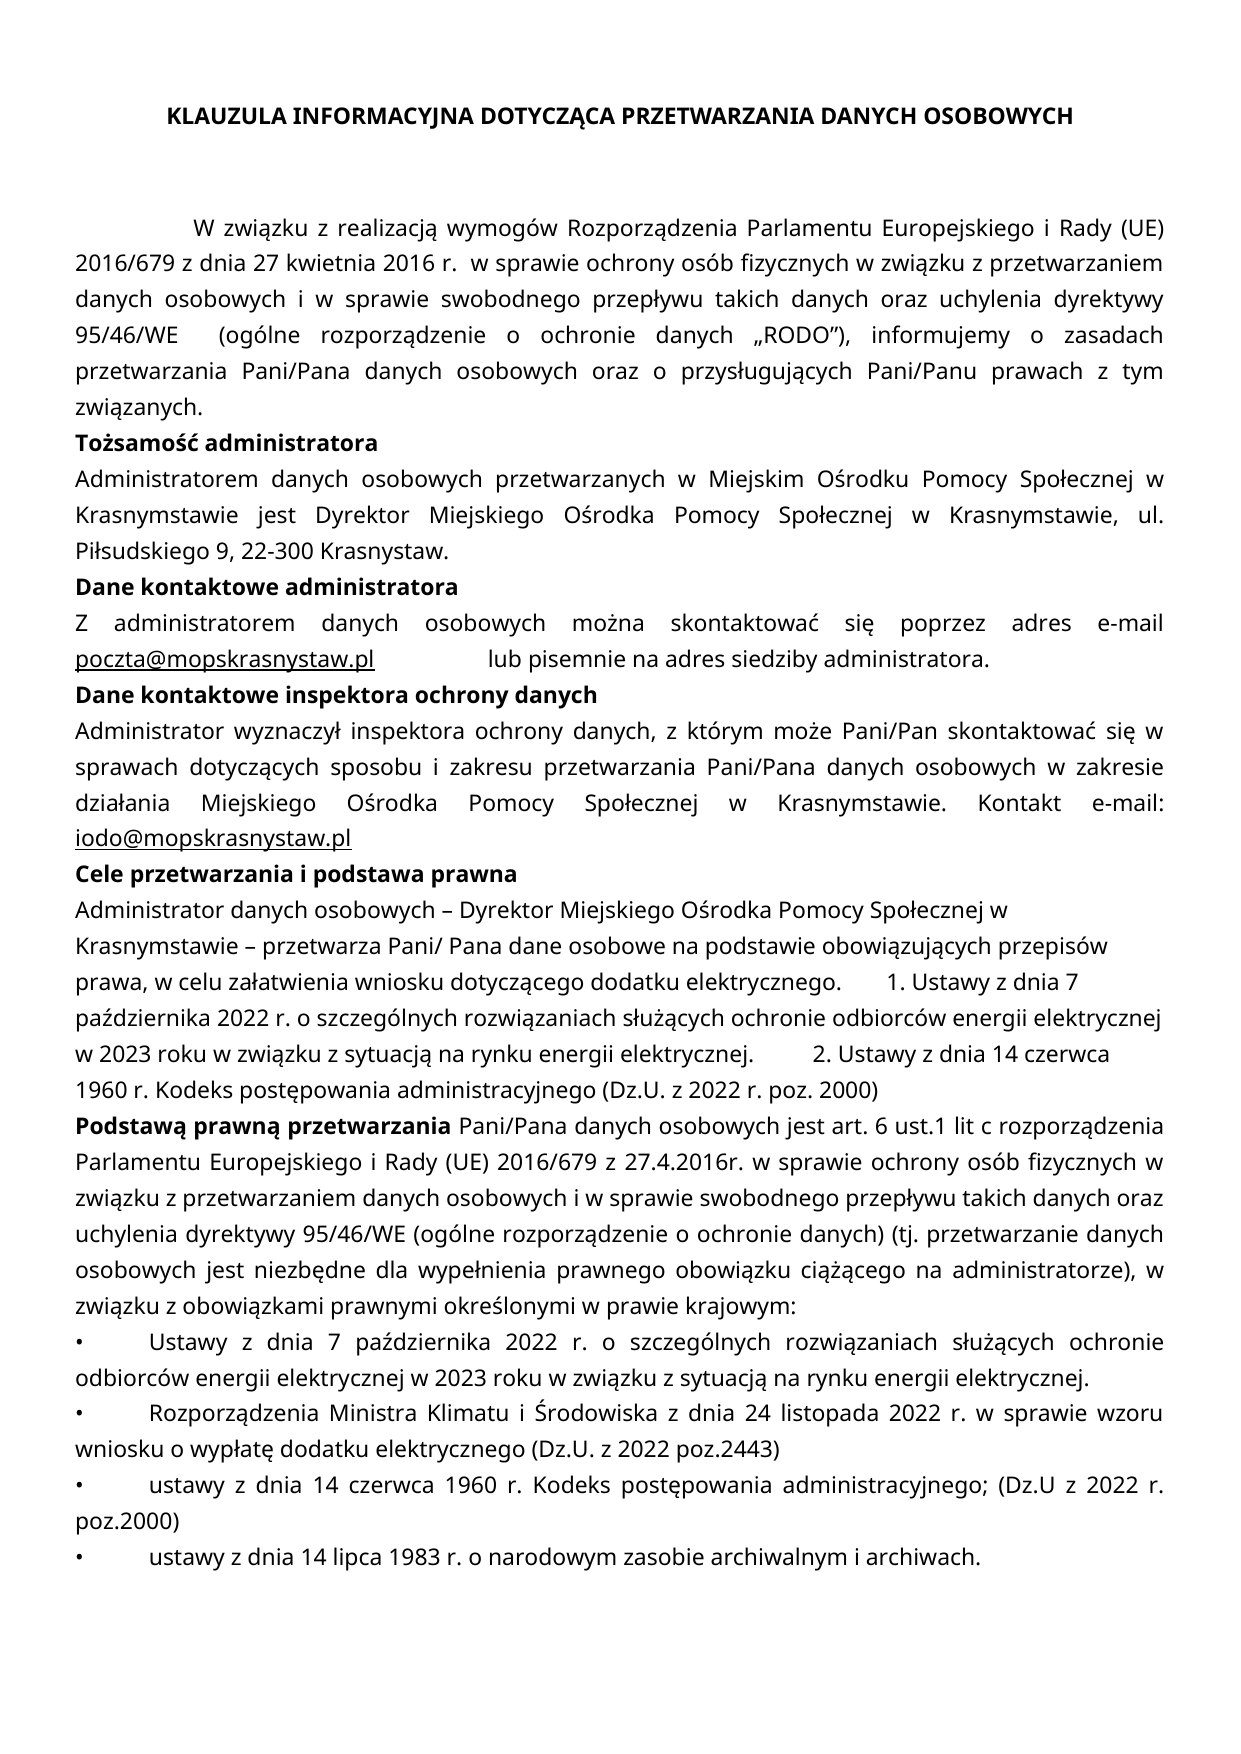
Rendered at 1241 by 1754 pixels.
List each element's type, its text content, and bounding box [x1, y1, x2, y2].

text • ustawy z dnia 14 czerwca 1960 r. Kodeks postępowania administracyjnego; (Dz.U z 2022 r. poz.2000) [75, 1469, 1165, 1536]
text KLAUZULA INFORMACYJNA DOTYCZĄCA PRZETWARZANIA DANYCH OSOBOWYCH [75, 100, 1165, 131]
text Administrator danych osobowych – Dyrektor Miejskiego Ośrodka Pomocy Społecznej w Krasnymstawie – przetwarza Pani/ Pana dane osobowe na podstawie obowiązujących przepisów prawa, w celu załatwienia wniosku dotyczącego dodatku elektrycznego. 1. Ustawy z dnia 7 października 2022 r. o szczególnych rozwiązaniach służących ochronie odbiorców energii elektrycznej w 2023 roku w związku z sytuacją na rynku energii elektrycznej. 2. Ustawy z dnia 14 czerwca 1960 r. Kodeks postępowania administracyjnego (Dz.U. z 2022 r. poz. 2000) [75, 894, 1165, 1105]
text W związku z realizacją wymogów Rozporządzenia Parlamentu Europejskiego i Rady (UE) 2016/679 z dnia 27 kwietnia 2016 r. w sprawie ochrony osób fizycznych w związku z przetwarzaniem danych osobowych i w sprawie swobodnego przepływu takich danych oraz uchylenia dyrektywy 95/46/WE (ogólne rozporządzenie o ochronie danych „RODO”), informujemy o zasadach przetwarzania Pani/Pana danych osobowych oraz o przysługujących Pani/Panu prawach z tym związanych. [75, 211, 1165, 422]
text • Rozporządzenia Ministra Klimatu i Środowiska z dnia 24 listopada 2022 r. w sprawie wzoru wniosku o wypłatę dodatku elektrycznego (Dz.U. z 2022 poz.2443) [75, 1397, 1165, 1464]
text Administratorem danych osobowych przetwarzanych w Miejskim Ośrodku Pomocy Społecznej w Krasnymstawie jest Dyrektor Miejskiego Ośrodka Pomocy Społecznej w Krasnymstawie, ul. Piłsudskiego 9, 22-300 Krasnystaw. [75, 463, 1165, 566]
text Administrator wyznaczył inspektora ochrony danych, z którym może Pani/Pan skontaktować się w sprawach dotyczących sposobu i zakresu przetwarzania Pani/Pana danych osobowych w zakresie działania Miejskiego Ośrodka Pomocy Społecznej w Krasnymstawie. Kontakt e-mail: iodo@mopskrasnystaw.pl [75, 714, 1165, 854]
text Cele przetwarzania i podstawa prawna [75, 858, 1165, 889]
text Dane kontaktowe administratora [75, 571, 1165, 602]
text Z administratorem danych osobowych można skontaktować się poprzez adres e-mail poczta@mopskrasnystaw.pl lub pisemnie na adres siedziby administratora. [75, 607, 1165, 674]
text • ustawy z dnia 14 lipca 1983 r. o narodowym zasobie archiwalnym i archiwach. [75, 1541, 1165, 1572]
text Tożsamość administratora [75, 427, 1165, 458]
text Dane kontaktowe inspektora ochrony danych [75, 679, 1165, 710]
text Podstawą prawną przetwarzania Pani/Pana danych osobowych jest art. 6 ust.1 lit c rozporządzenia Parlamentu Europejskiego i Rady (UE) 2016/679 z 27.4.2016r. w sprawie ochrony osób fizycznych w związku z przetwarzaniem danych osobowych i w sprawie swobodnego przepływu takich danych oraz uchylenia dyrektywy 95/46/WE (ogólne rozporządzenie o ochronie danych) (tj. przetwarzanie danych osobowych jest niezbędne dla wypełnienia prawnego obowiązku ciążącego na administratorze), w związku z obowiązkami prawnymi określonymi w prawie krajowym: [75, 1110, 1165, 1321]
text • Ustawy z dnia 7 października 2022 r. o szczególnych rozwiązaniach służących ochronie odbiorców energii elektrycznej w 2023 roku w związku z sytuacją na rynku energii elektrycznej. [75, 1326, 1165, 1393]
